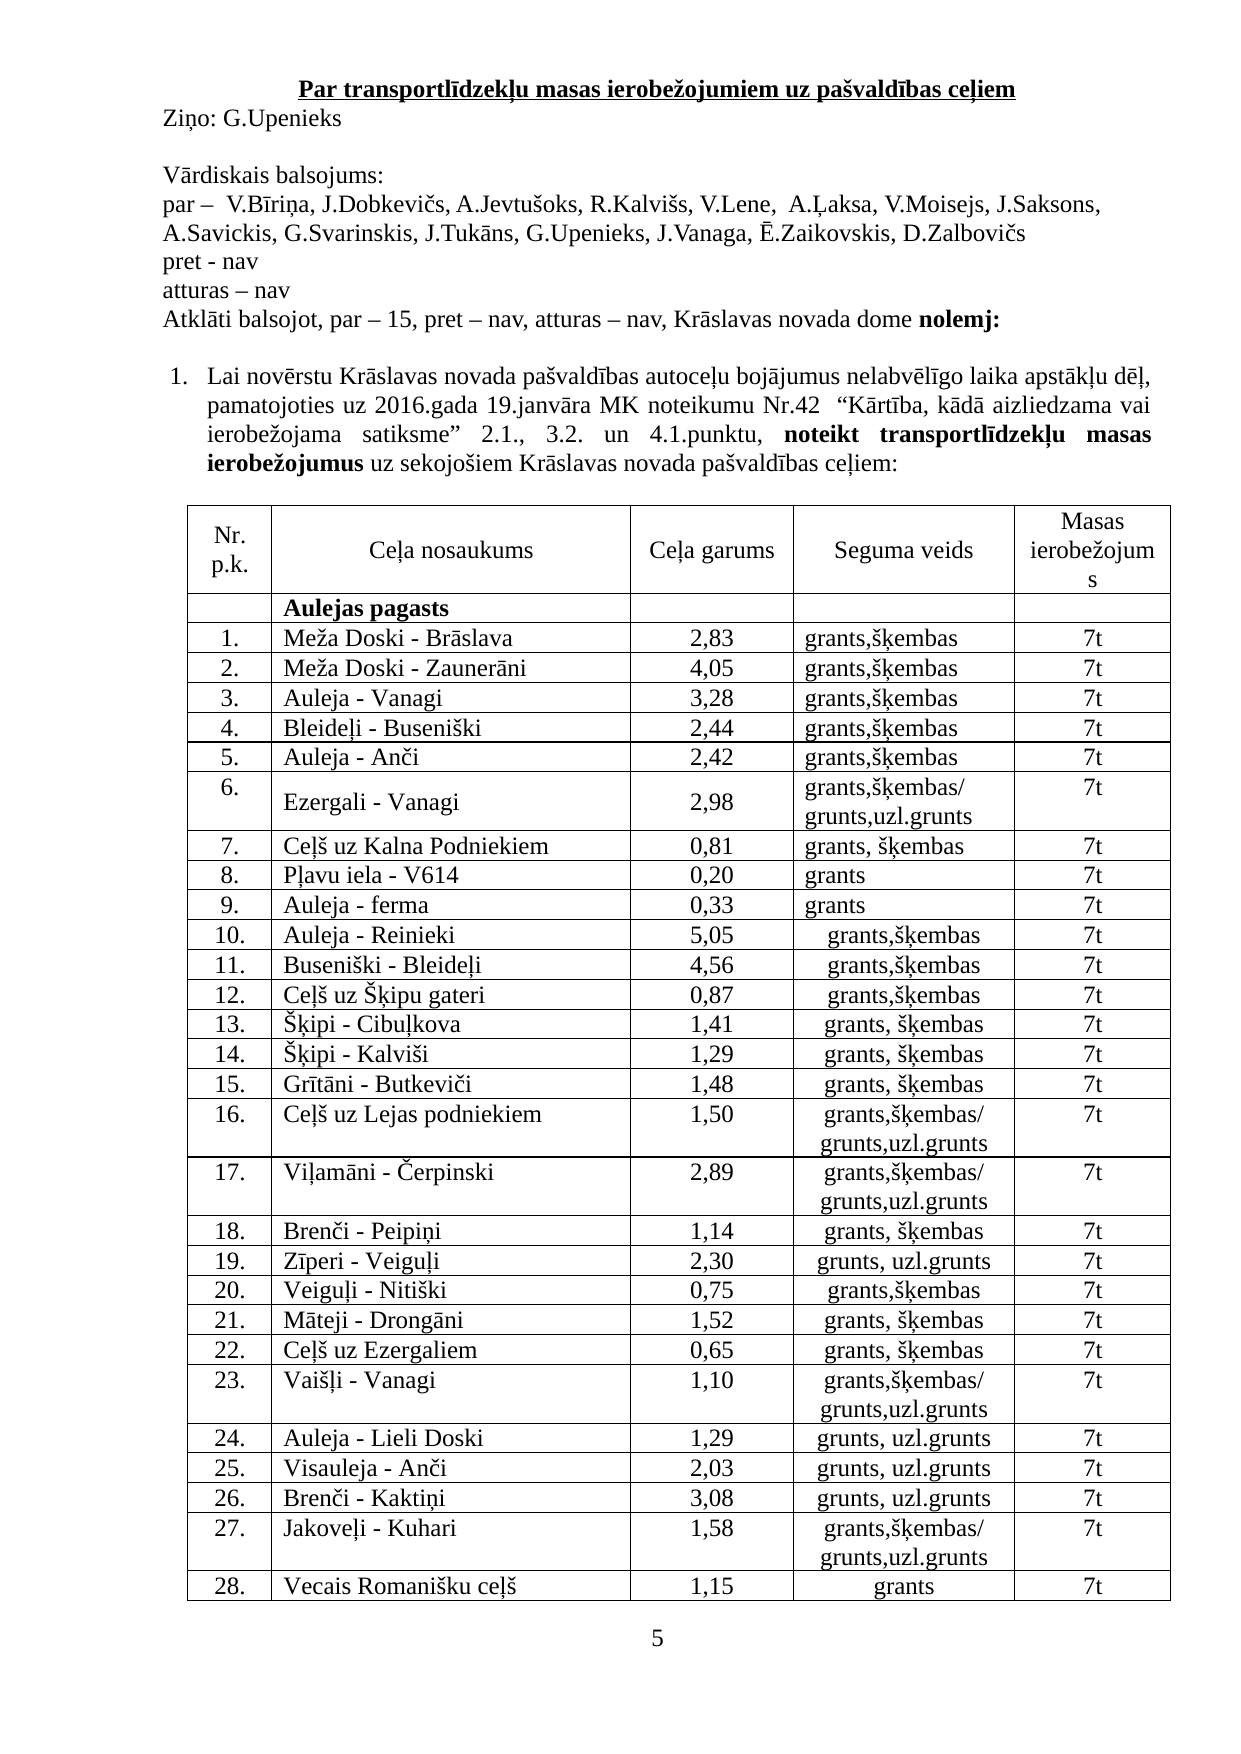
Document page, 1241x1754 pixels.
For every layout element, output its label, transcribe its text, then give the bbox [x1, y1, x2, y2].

table_cell 19. [188, 1246, 271, 1274]
table_cell 7t [1015, 890, 1170, 919]
table_cell 7t [1015, 1365, 1170, 1422]
table_cell 7t [1015, 1099, 1170, 1156]
table_cell 7t [1015, 1483, 1170, 1512]
table_cell grants, šķembas [794, 1216, 1014, 1245]
table_cell 2,89 [631, 1158, 793, 1215]
table_cell 1,29 [631, 1039, 793, 1068]
table_header Masas ierobežojums [1015, 506, 1170, 592]
table_header Ceļa garums [631, 506, 793, 592]
table_cell Šķipi - Cibuļkova [272, 1010, 630, 1038]
table_cell 10. [188, 920, 271, 949]
table_cell 5. [188, 743, 271, 771]
table_cell Viļamāni - Čerpinski [272, 1158, 630, 1215]
table_cell Meža Doski - Zaunerāni [272, 653, 630, 682]
table_cell 7t [1015, 683, 1170, 712]
table_cell grants,šķembas [794, 653, 1014, 682]
table_cell Auleja - Reinieki [272, 920, 630, 949]
table_cell 7t [1015, 772, 1170, 830]
table_cell Auleja - ferma [272, 890, 630, 919]
table_cell Ceļš uz Kalna Podniekiem [272, 831, 630, 859]
text pret - nav [162, 246, 1152, 275]
table_cell 7t [1015, 1513, 1170, 1570]
text Atklāti balsojot, par – 15, pret – nav, atturas – nav, Krāslavas novada dome nolemj: [162, 304, 1152, 333]
table_cell 7t [1015, 950, 1170, 979]
table_cell 7t [1015, 623, 1170, 652]
table_cell grants,šķembas [794, 1276, 1014, 1304]
table_cell 16. [188, 1099, 271, 1156]
table_cell grants, šķembas [794, 1039, 1014, 1068]
table_cell 7t [1015, 1276, 1170, 1304]
table_cell 26. [188, 1483, 271, 1512]
table_cell Šķipi - Kalviši [272, 1039, 630, 1068]
table_cell 17. [188, 1158, 271, 1215]
table_cell 7t [1015, 653, 1170, 682]
table_cell grants [794, 1571, 1014, 1600]
table_cell Aulejas pagasts [272, 594, 630, 622]
table_cell grants,šķembas [794, 743, 1014, 771]
table_cell grants, šķembas [794, 1010, 1014, 1038]
table_cell 0,75 [631, 1276, 793, 1304]
table_cell grants,šķembas/grunts,uzl.grunts [794, 1365, 1014, 1422]
table_cell grants, šķembas [794, 1305, 1014, 1334]
table_cell 2,30 [631, 1246, 793, 1274]
table_cell [1015, 594, 1170, 622]
table_cell 1,15 [631, 1571, 793, 1600]
table_cell grunts, uzl.grunts [794, 1246, 1014, 1274]
table_cell 7t [1015, 1335, 1170, 1364]
table_cell 22. [188, 1335, 271, 1364]
table_cell grants, šķembas [794, 1335, 1014, 1364]
table_cell 7t [1015, 1424, 1170, 1452]
table_cell 1,52 [631, 1305, 793, 1334]
table_cell grants,šķembas [794, 713, 1014, 741]
table_cell [631, 594, 793, 622]
text par – V.Bīriņa, J.Dobkevičs, A.Jevtušoks, R.Kalvišs, V.Lene, A.Ļaksa, V.Moisejs, J.Saksons, A.Savickis, G.Svarinskis, J.Tukāns, G.Upenieks, J.Vanaga, Ē.Zaikovskis, D.Zalbovičs [162, 189, 1152, 246]
table_cell grants,šķembas/grunts,uzl.grunts [794, 1099, 1014, 1156]
table_cell 7t [1015, 1010, 1170, 1038]
table_cell 18. [188, 1216, 271, 1245]
table_cell 1,10 [631, 1365, 793, 1422]
text Par transportlīdzekļu masas ierobežojumiem uz pašvaldības ceļiem [162, 74, 1152, 103]
table_cell Māteji - Drongāni [272, 1305, 630, 1334]
table_cell Auleja - Vanagi [272, 683, 630, 712]
table_cell 7t [1015, 743, 1170, 771]
table_cell 28. [188, 1571, 271, 1600]
table_cell 2,03 [631, 1453, 793, 1482]
table_cell 3,08 [631, 1483, 793, 1512]
table_cell Vaišļi - Vanagi [272, 1365, 630, 1422]
table_cell grants,šķembas/grunts,uzl.grunts [794, 1513, 1014, 1570]
table_cell 14. [188, 1039, 271, 1068]
table_cell grants,šķembas [794, 920, 1014, 949]
table_header Ceļa nosaukums [272, 506, 630, 592]
table_cell Ceļš uz Lejas podniekiem [272, 1099, 630, 1156]
table_cell 0,81 [631, 831, 793, 859]
table_cell Veiguļi - Nitiški [272, 1276, 630, 1304]
table_cell 7t [1015, 1305, 1170, 1334]
table_cell 7. [188, 831, 271, 859]
table_cell grants [794, 861, 1014, 889]
table_cell 7t [1015, 1571, 1170, 1600]
table_cell 0,20 [631, 861, 793, 889]
list Lai novērstu Krāslavas novada pašvaldības autoceļu bojājumus nelabvēlīgo laika apstākļu dēļ, pamatojoties uz 2016.gada 19.janvāra MK noteikumu Nr.42 “Kārtība, kādā aizliedzama vai ierobežojama satiksme” 2.1., 3.2. un 4.1.punktu, noteikt transportlīdzekļu masas ierobežojumus uz sekojošiem Krāslavas novada pašvaldības ceļiem: [169, 361, 1152, 476]
table_cell 5,05 [631, 920, 793, 949]
table_cell grants,šķembas [794, 980, 1014, 1008]
table_cell 4. [188, 713, 271, 741]
table_cell 7t [1015, 831, 1170, 859]
table_cell 11. [188, 950, 271, 979]
table_cell Visauleja - Anči [272, 1453, 630, 1482]
table_cell 7t [1015, 861, 1170, 889]
text Ziņo: G.Upenieks [162, 103, 1152, 131]
table_cell 2,83 [631, 623, 793, 652]
table_cell 0,87 [631, 980, 793, 1008]
table_cell Ceļš uz Ezergaliem [272, 1335, 630, 1364]
table_cell Bleideļi - Buseniški [272, 713, 630, 741]
table_cell 1,41 [631, 1010, 793, 1038]
table_cell 1,48 [631, 1069, 793, 1098]
table_cell 27. [188, 1513, 271, 1570]
table_cell Brenči - Peipiņi [272, 1216, 630, 1245]
table_cell 7t [1015, 713, 1170, 741]
table_cell 7t [1015, 980, 1170, 1008]
table_cell grants,šķembas [794, 623, 1014, 652]
table_cell 15. [188, 1069, 271, 1098]
table_header Seguma veids [794, 506, 1014, 592]
table_cell grants, šķembas [794, 1069, 1014, 1098]
table_cell 1,29 [631, 1424, 793, 1452]
table_cell Auleja - Lieli Doski [272, 1424, 630, 1452]
table_cell 13. [188, 1010, 271, 1038]
table_cell [188, 594, 271, 622]
table_cell Brenči - Kaktiņi [272, 1483, 630, 1512]
table_cell 2. [188, 653, 271, 682]
table_cell 7t [1015, 1453, 1170, 1482]
table_cell Grītāni - Butkeviči [272, 1069, 630, 1098]
table_cell grants,šķembas [794, 683, 1014, 712]
table_cell 21. [188, 1305, 271, 1334]
table_cell [794, 594, 1014, 622]
table_cell 4,56 [631, 950, 793, 979]
table_cell 7t [1015, 1216, 1170, 1245]
table_cell 1,58 [631, 1513, 793, 1570]
table_cell 12. [188, 980, 271, 1008]
table_cell grunts, uzl.grunts [794, 1453, 1014, 1482]
table_cell 7t [1015, 1069, 1170, 1098]
table_cell 3. [188, 683, 271, 712]
table_cell 1. [188, 623, 271, 652]
table_cell 6. [188, 772, 271, 830]
table_cell 3,28 [631, 683, 793, 712]
table_cell Ezergali - Vanagi [272, 772, 630, 830]
table_cell 9. [188, 890, 271, 919]
table_cell grants, šķembas [794, 831, 1014, 859]
table_cell Auleja - Anči [272, 743, 630, 771]
table_cell Pļavu iela - V614 [272, 861, 630, 889]
table_cell 7t [1015, 1158, 1170, 1215]
table_cell 23. [188, 1365, 271, 1422]
table_header Nr. p.k. [188, 506, 271, 592]
text Vārdiskais balsojums: [162, 160, 1152, 189]
table_cell Buseniški - Bleideļi [272, 950, 630, 979]
table_cell 8. [188, 861, 271, 889]
table_cell Zīperi - Veiguļi [272, 1246, 630, 1274]
table_cell 4,05 [631, 653, 793, 682]
table_cell 7t [1015, 1039, 1170, 1068]
text atturas – nav [162, 275, 1152, 304]
table_cell 0,33 [631, 890, 793, 919]
table_cell 2,44 [631, 713, 793, 741]
table_cell 0,65 [631, 1335, 793, 1364]
table_cell grants,šķembas/grunts,uzl.grunts [794, 772, 1014, 830]
table_cell 1,14 [631, 1216, 793, 1245]
table_cell 2,98 [631, 772, 793, 830]
table_cell grants,šķembas [794, 950, 1014, 979]
table_cell grunts, uzl.grunts [794, 1424, 1014, 1452]
table_cell Ceļš uz Šķipu gateri [272, 980, 630, 1008]
table_cell Vecais Romanišku ceļš [272, 1571, 630, 1600]
table_cell 7t [1015, 920, 1170, 949]
table_cell Jakoveļi - Kuhari [272, 1513, 630, 1570]
table_cell 7t [1015, 1246, 1170, 1274]
table_cell grants [794, 890, 1014, 919]
table_cell grunts, uzl.grunts [794, 1483, 1014, 1512]
table_cell 25. [188, 1453, 271, 1482]
table_cell grants,šķembas/grunts,uzl.grunts [794, 1158, 1014, 1215]
table_cell 24. [188, 1424, 271, 1452]
table_cell 2,42 [631, 743, 793, 771]
table_cell 20. [188, 1276, 271, 1304]
table_cell 1,50 [631, 1099, 793, 1156]
table_cell Meža Doski - Brāslava [272, 623, 630, 652]
